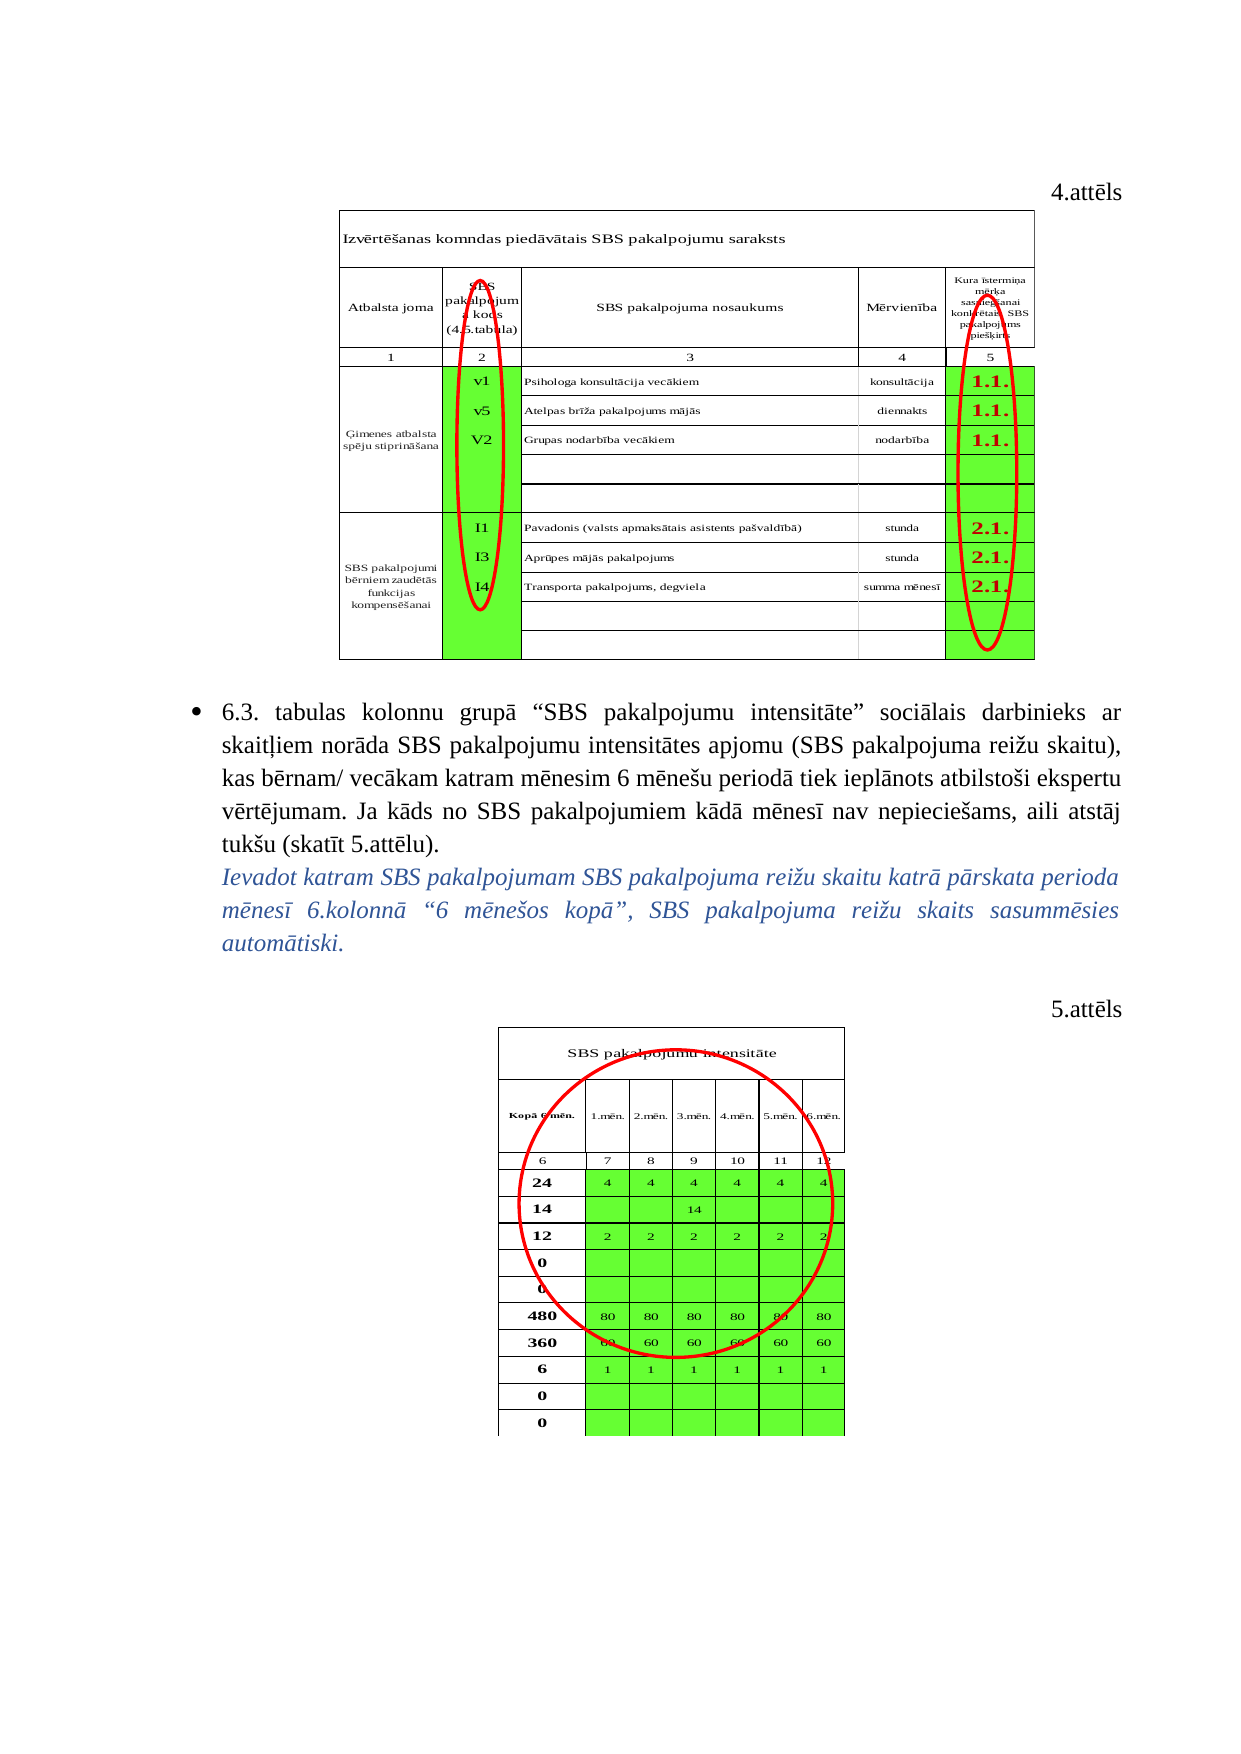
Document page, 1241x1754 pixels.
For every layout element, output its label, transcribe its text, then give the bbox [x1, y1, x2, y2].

list 4.attēls [222, 177, 1122, 206]
list Ievadot katram SBS pakalpojumam SBS pakalpojuma reižu skaitu katrā pārskata perioda mēnesī 6.kolonnā “6 mēnešos kopā”, SBS pakalpojuma reižu skaits sasummēsies automātiski. [222, 862, 1122, 957]
list 6.3. tabulas kolonnu grupā “SBS pakalpojumu intensitāte” sociālais darbinieks ar skaitļiem norāda SBS pakalpojumu intensitātes apjomu (SBS pakalpojuma reižu skaitu), kas bērnam/ vecākam katram mēnesim 6 mēnešu periodā tiek ieplānots atbilstoši ekspertu vērtējumam. Ja kāds no SBS pakalpojumiem kādā mēnesī nav nepieciešams, aili atstāj tukšu (skatīt 5.attēlu). [192, 697, 1122, 858]
list 5.attēls [222, 994, 1122, 1023]
